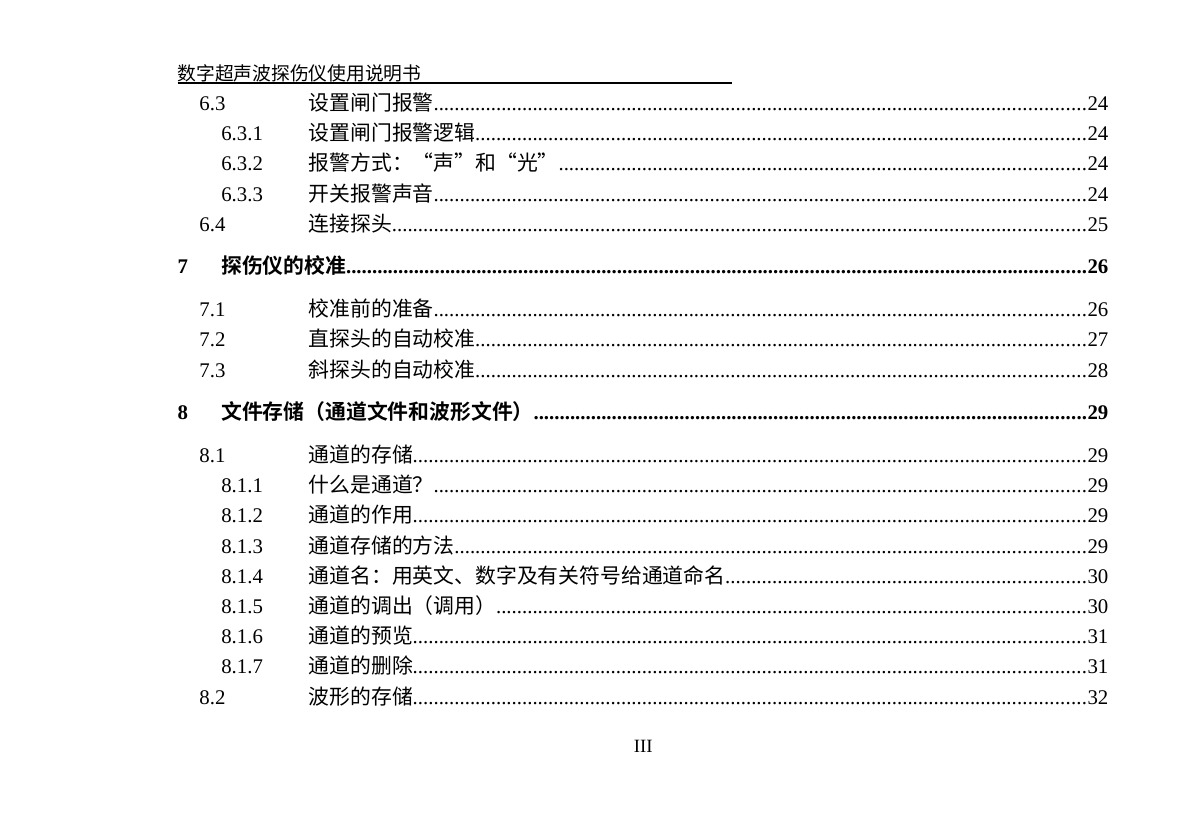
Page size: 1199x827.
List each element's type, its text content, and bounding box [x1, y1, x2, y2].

text 8.1.7 通道的删除 31 [221, 650, 1109, 680]
text 6.4 连接探头 25 [199, 207, 1109, 237]
text 8.2 波形的存储 32 [199, 680, 1109, 710]
text 6.3.3 开关报警声音 24 [221, 177, 1109, 207]
text 6.3.2 报警方式：“声”和“光” 24 [221, 147, 1109, 177]
text 6.3 设置闸门报警 24 [199, 86, 1109, 116]
text 8 文件存储（通道文件和波形文件） 29 [177, 396, 1109, 426]
text 8.1.6 通道的预览 31 [221, 619, 1109, 650]
text 8.1 通道的存储 29 [199, 438, 1109, 468]
text 7.1 校准前的准备 26 [199, 292, 1109, 323]
text 7.3 斜探头的自动校准 28 [199, 353, 1109, 383]
text 6.3.1 设置闸门报警逻辑 24 [221, 116, 1109, 147]
text 8.1.3 通道存储的方法 29 [221, 529, 1109, 559]
text 8.1.2 通道的作用 29 [221, 499, 1109, 529]
text 8.1.5 通道的调出（调用） 30 [221, 589, 1109, 619]
text 8.1.4 通道名：用英文、数字及有关符号给通道命名 30 [221, 559, 1109, 589]
text 7.2 直探头的自动校准 27 [199, 323, 1109, 353]
text 8.1.1 什么是通道？ 29 [221, 468, 1109, 499]
text 7 探伤仪的校准 26 [177, 250, 1109, 280]
